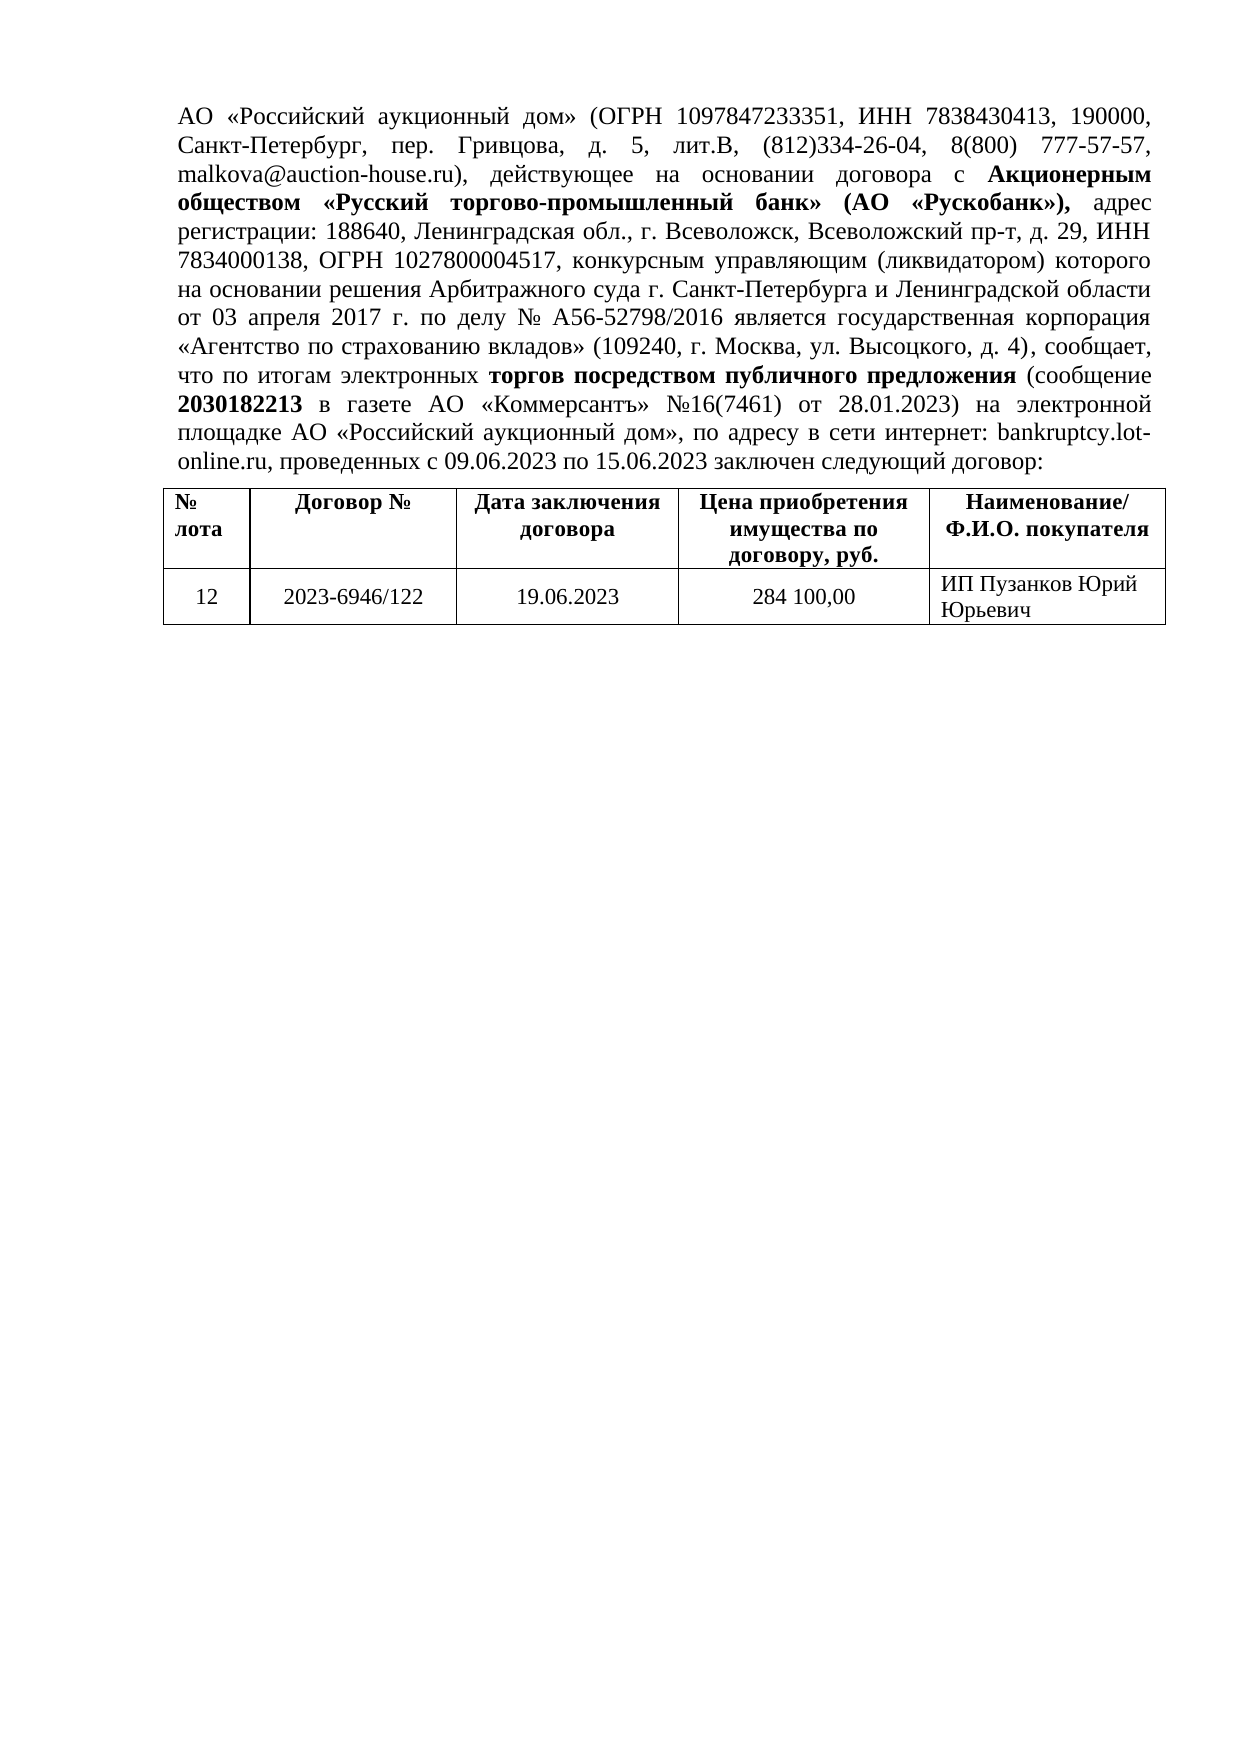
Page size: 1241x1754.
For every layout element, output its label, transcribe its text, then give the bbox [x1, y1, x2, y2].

table_header Наименование/ Ф.И.О. покупателя [930, 489, 1165, 567]
text АО «Российский аукционный дом» (ОГРН 1097847233351, ИНН 7838430413, 190000, Санкт-Петербург, пер. Гривцова, д. 5, лит.В, (812)334-26-04, 8(800) 777-57-57, malkova@auction-house.ru), действующее на основании договора с Акционерным обществом «Русский торгово-промышленный банк» (АО «Рускобанк»), адрес регистрации: 188640, Ленинградская обл., г. Всеволожск, Всеволожский пр-т, д. 29, ИНН 7834000138, ОГРН 1027800004517, конкурсным управляющим (ликвидатором) которого на основании решения Арбитражного суда г. Санкт-Петербурга и Ленинградской области от 03 апреля 2017 г. по делу № А56-52798/2016 является государственная корпорация «Агентство по страхованию вкладов» (109240, г. Москва, ул. Высоцкого, д. 4), сообщает, что по итогам электронных торгов посредством публичного предложения (сообщение 2030182213 в газете АО «Коммерсантъ» №16(7461) от 28.01.2023) на электронной площадке АО «Российский аукционный дом», по адресу в сети интернет: bankruptcy.lot-online.ru, проведенных с 09.06.2023 по 15.06.2023 заключен следующий договор: [177, 101, 1152, 475]
table_cell 284 100,00 [679, 569, 929, 624]
table_header Договор № [251, 489, 456, 567]
table_header № лота [164, 489, 249, 567]
table_cell 19.06.2023 [457, 569, 678, 624]
table_header Дата заключения договора [457, 489, 678, 567]
table_cell 2023-6946/122 [251, 569, 456, 624]
table_header Цена приобретения имущества по договору, руб. [679, 489, 929, 567]
table_cell 12 [164, 569, 249, 624]
table_cell ИП Пузанков Юрий Юрьевич [930, 569, 1165, 624]
